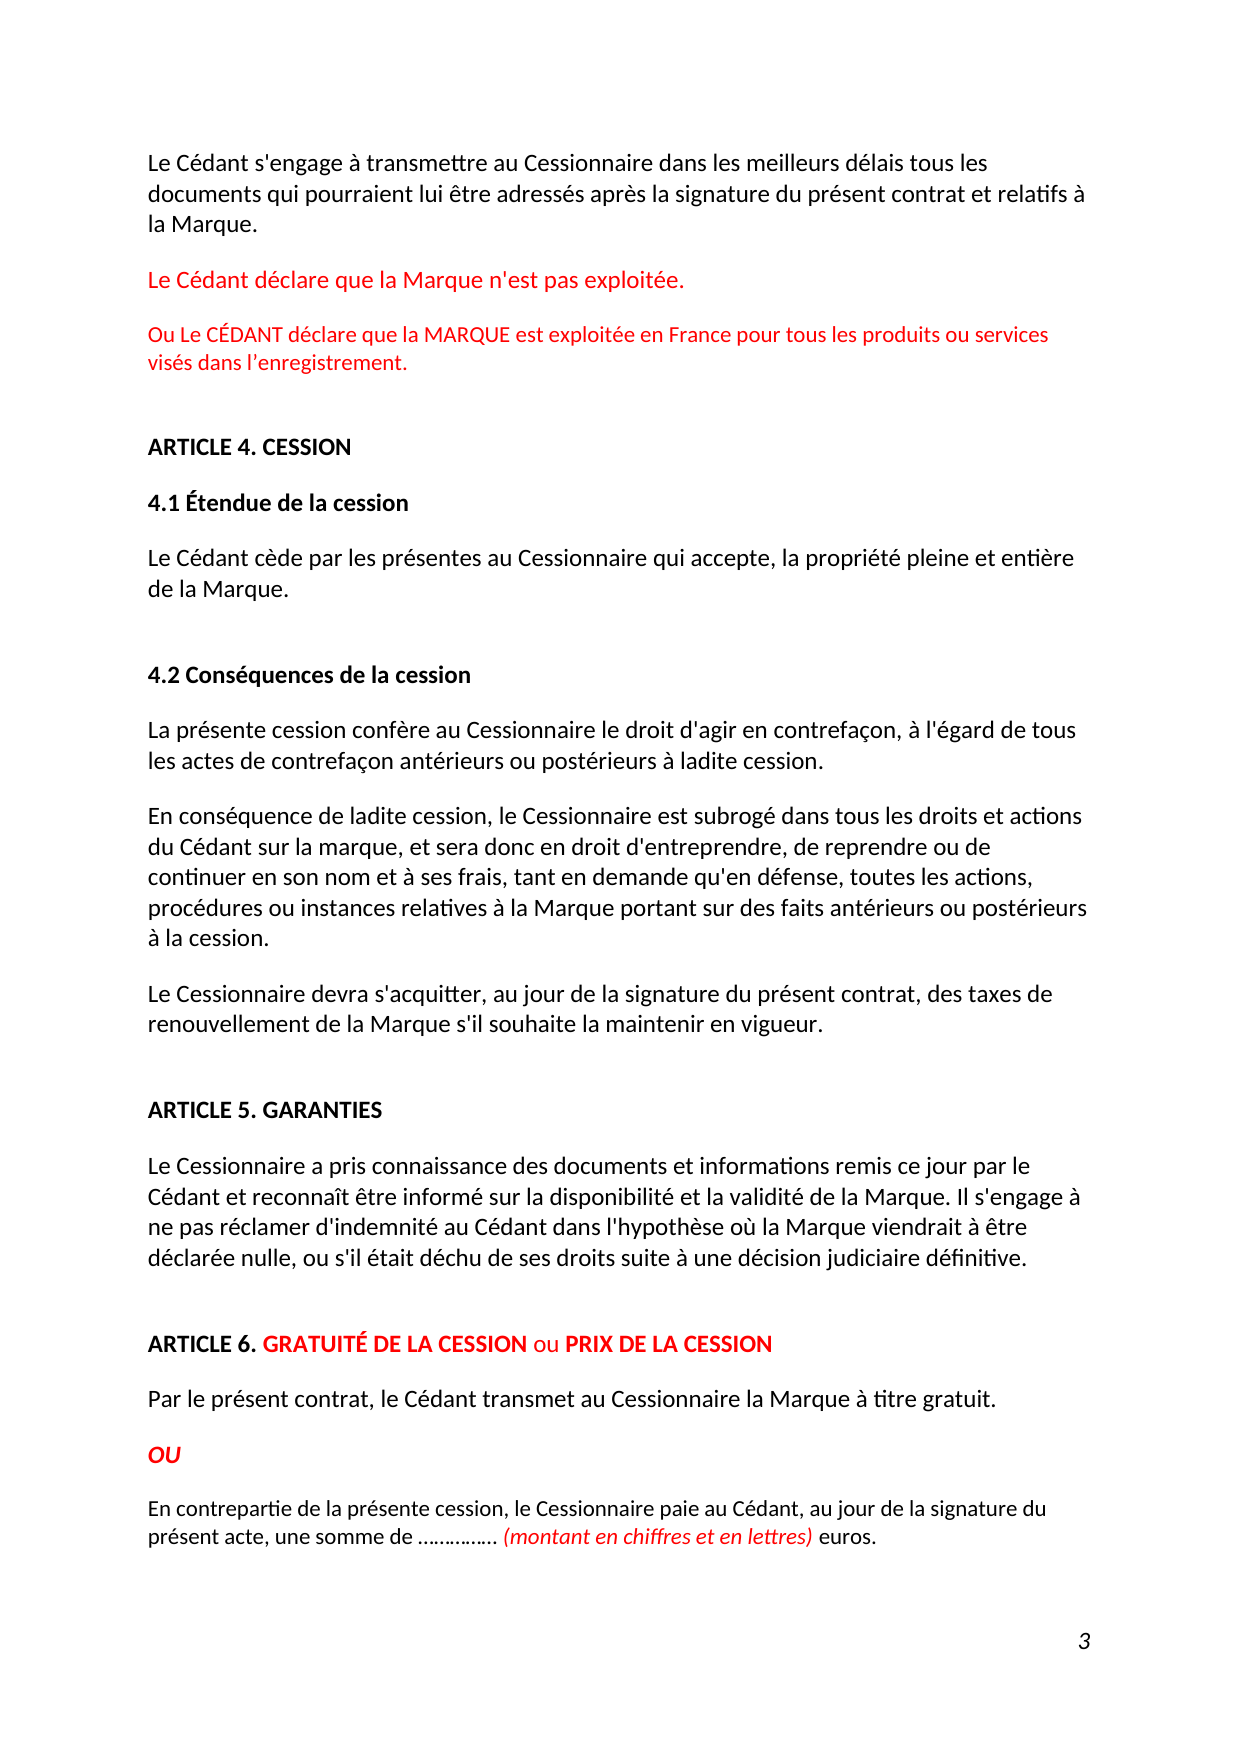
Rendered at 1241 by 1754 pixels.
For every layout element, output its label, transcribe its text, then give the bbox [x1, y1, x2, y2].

text OU [148, 1439, 1093, 1469]
text La présente cession confère au Cessionnaire le droit d'agir en contrefaçon, à l'égard de tous les actes de contrefaçon antérieurs ou postérieurs à ladite cession. [148, 714, 1093, 775]
text Par le présent contrat, le Cédant transmet au Cessionnaire la Marque à titre gratuit. [148, 1383, 1093, 1414]
text Le Cessionnaire devra s'acquitter, au jour de la signature du présent contrat, des taxes de renouvellement de la Marque s'il souhaite la maintenir en vigueur. [148, 978, 1093, 1039]
text Le Cessionnaire a pris connaissance des documents et informations remis ce jour par le Cédant et reconnaît être informé sur la disponibilité et la validité de la Marque. Il s'engage à ne pas réclamer d'indemnité au Cédant dans l'hypothèse où la Marque viendrait à être déclarée nulle, ou s'il était déchu de ses droits suite à une décision judiciaire définitive. [148, 1150, 1093, 1272]
text En contrepartie de la présente cession, le Cessionnaire paie au Cédant, au jour de la signature du présent acte, une somme de …………… (montant en chiffres et en lettres) euros. [148, 1494, 1093, 1550]
text Le Cédant déclare que la Marque n'est pas exploitée. [148, 264, 1093, 295]
text Le Cédant cède par les présentes au Cessionnaire qui accepte, la propriété pleine et entière de la Marque. [148, 542, 1093, 603]
text ARTICLE 4. CESSION [148, 401, 1093, 462]
text Ou Le CÉDANT déclare que la MARQUE est exploitée en France pour tous les produits ou services visés dans l’enregistrement. [148, 320, 1093, 376]
text ARTICLE 5. GARANTIES [148, 1064, 1093, 1125]
text ARTICLE 6. GRATUITÉ DE LA CESSION ou PRIX DE LA CESSION [148, 1297, 1093, 1358]
text En conséquence de ladite cession, le Cessionnaire est subrogé dans tous les droits et actions du Cédant sur la marque, et sera donc en droit d'entreprendre, de reprendre ou de continuer en son nom et à ses frais, tant en demande qu'en défense, toutes les actions, procédures ou instances relatives à la Marque portant sur des faits antérieurs ou postérieurs à la cession. [148, 800, 1093, 953]
text 4.1 Étendue de la cession [148, 487, 1093, 517]
text 4.2 Conséquences de la cession [148, 628, 1093, 689]
text Le Cédant s'engage à transmettre au Cessionnaire dans les meilleurs délais tous les documents qui pourraient lui être adressés après la signature du présent contrat et relatifs à la Marque. [148, 148, 1093, 239]
